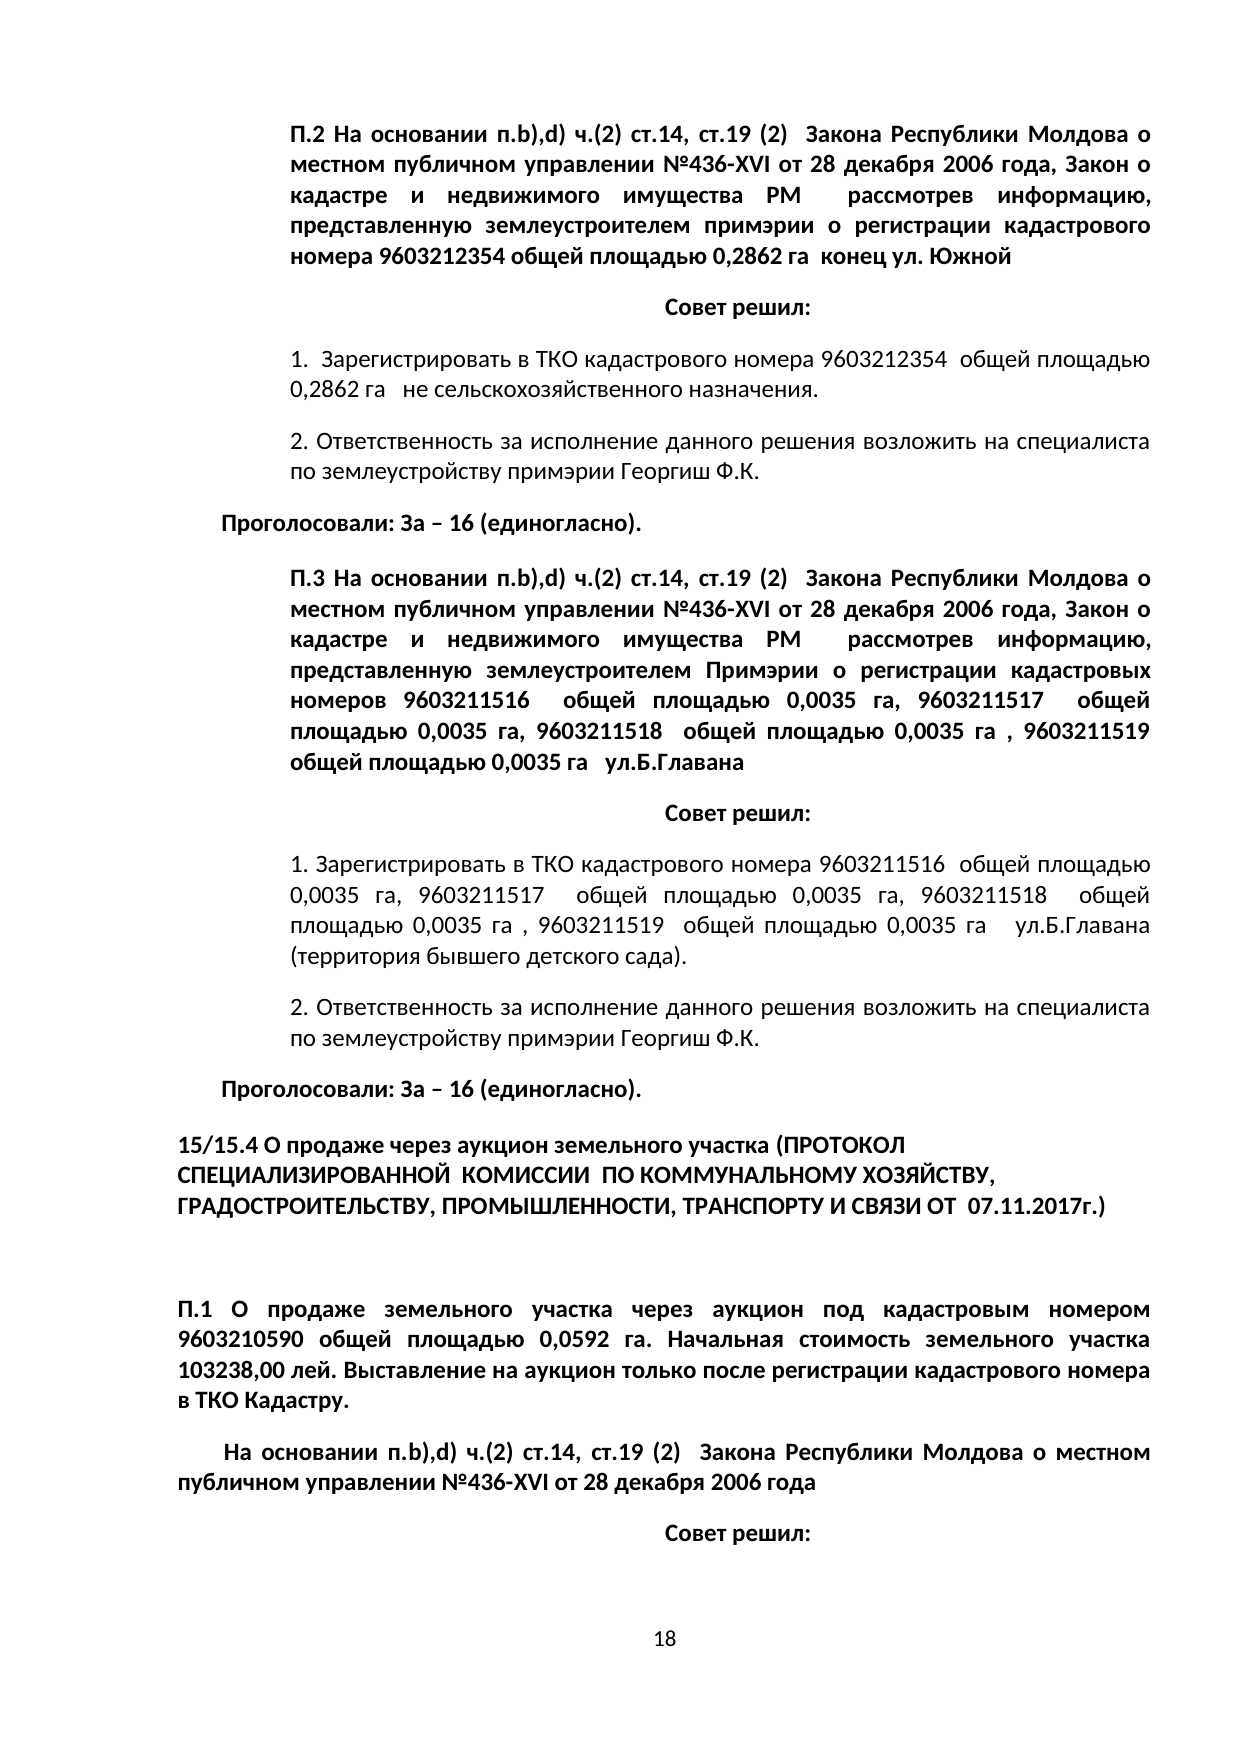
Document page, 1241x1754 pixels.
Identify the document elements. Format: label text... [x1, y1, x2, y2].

text 1. Зарегистрировать в ТКО кадастрового номера 9603212354 общей площадью 0,2862 га не сельскохозяйственного назначения. [290, 343, 1152, 404]
list Проголосовали: За – 16 (единогласно). [221, 507, 1152, 537]
text 1. Зарегистрировать в ТКО кадастрового номера 9603211516 общей площадью 0,0035 га, 9603211517 общей площадью 0,0035 га, 9603211518 общей площадью 0,0035 га , 9603211519 общей площадью 0,0035 га ул.Б.Главана (территория бывшего детского сада). [290, 848, 1152, 970]
text Совет решил: [177, 797, 1152, 827]
text П.3 На основании п.b),d) ч.(2) ст.14, ст.19 (2) Закона Республики Молдова о местном публичном управлении №436-XVI от 28 декабря 2006 года, Закон о кадастре и недвижимого имущества РМ рассмотрев информацию, представленную землеустроителем Примэрии о регистрации кадастровых номеров 9603211516 общей площадью 0,0035 га, 9603211517 общей площадью 0,0035 га, 9603211518 общей площадью 0,0035 га , 9603211519 общей площадью 0,0035 га ул.Б.Главана [290, 562, 1152, 776]
text 15/15.4 О продаже через аукцион земельного участка (ПРОТОКОЛ СПЕЦИАЛИЗИРОВАННОЙ КОМИССИИ ПО КОММУНАЛЬНОМУ ХОЗЯЙСТВУ, ГРАДОСТРОИТЕЛЬСТВУ, ПРОМЫШЛЕННОСТИ, ТРАНСПОРТУ И СВЯЗИ ОТ 07.11.2017г.) [177, 1129, 1152, 1221]
list Проголосовали: За – 16 (единогласно). [221, 1073, 1152, 1104]
text П.2 На основании п.b),d) ч.(2) ст.14, ст.19 (2) Закона Республики Молдова о местном публичном управлении №436-XVI от 28 декабря 2006 года, Закон о кадастре и недвижимого имущества РМ рассмотрев информацию, представленную землеустроителем примэрии о регистрации кадастрового номера 9603212354 общей площадью 0,2862 га конец ул. Южной [290, 118, 1152, 271]
text П.1 О продаже земельного участка через аукцион под кадастровым номером 9603210590 общей площадью 0,0592 га. Начальная стоимость земельного участка 103238,00 лей. Выставление на аукцион только после регистрации кадастрового номера в ТКО Кадастру. [177, 1293, 1152, 1415]
text Совет решил: [177, 292, 1152, 322]
text На основании п.b),d) ч.(2) ст.14, ст.19 (2) Закона Республики Молдова о местном публичном управлении №436-XVI от 28 декабря 2006 года [177, 1436, 1152, 1497]
text Совет решил: [177, 1517, 1152, 1548]
text 2. Ответственность за исполнение данного решения возложить на специалиста по землеустройству примэрии Георгиш Ф.К. [290, 991, 1152, 1052]
text 2. Ответственность за исполнение данного решения возложить на специалиста по землеустройству примэрии Георгиш Ф.К. [290, 425, 1152, 486]
